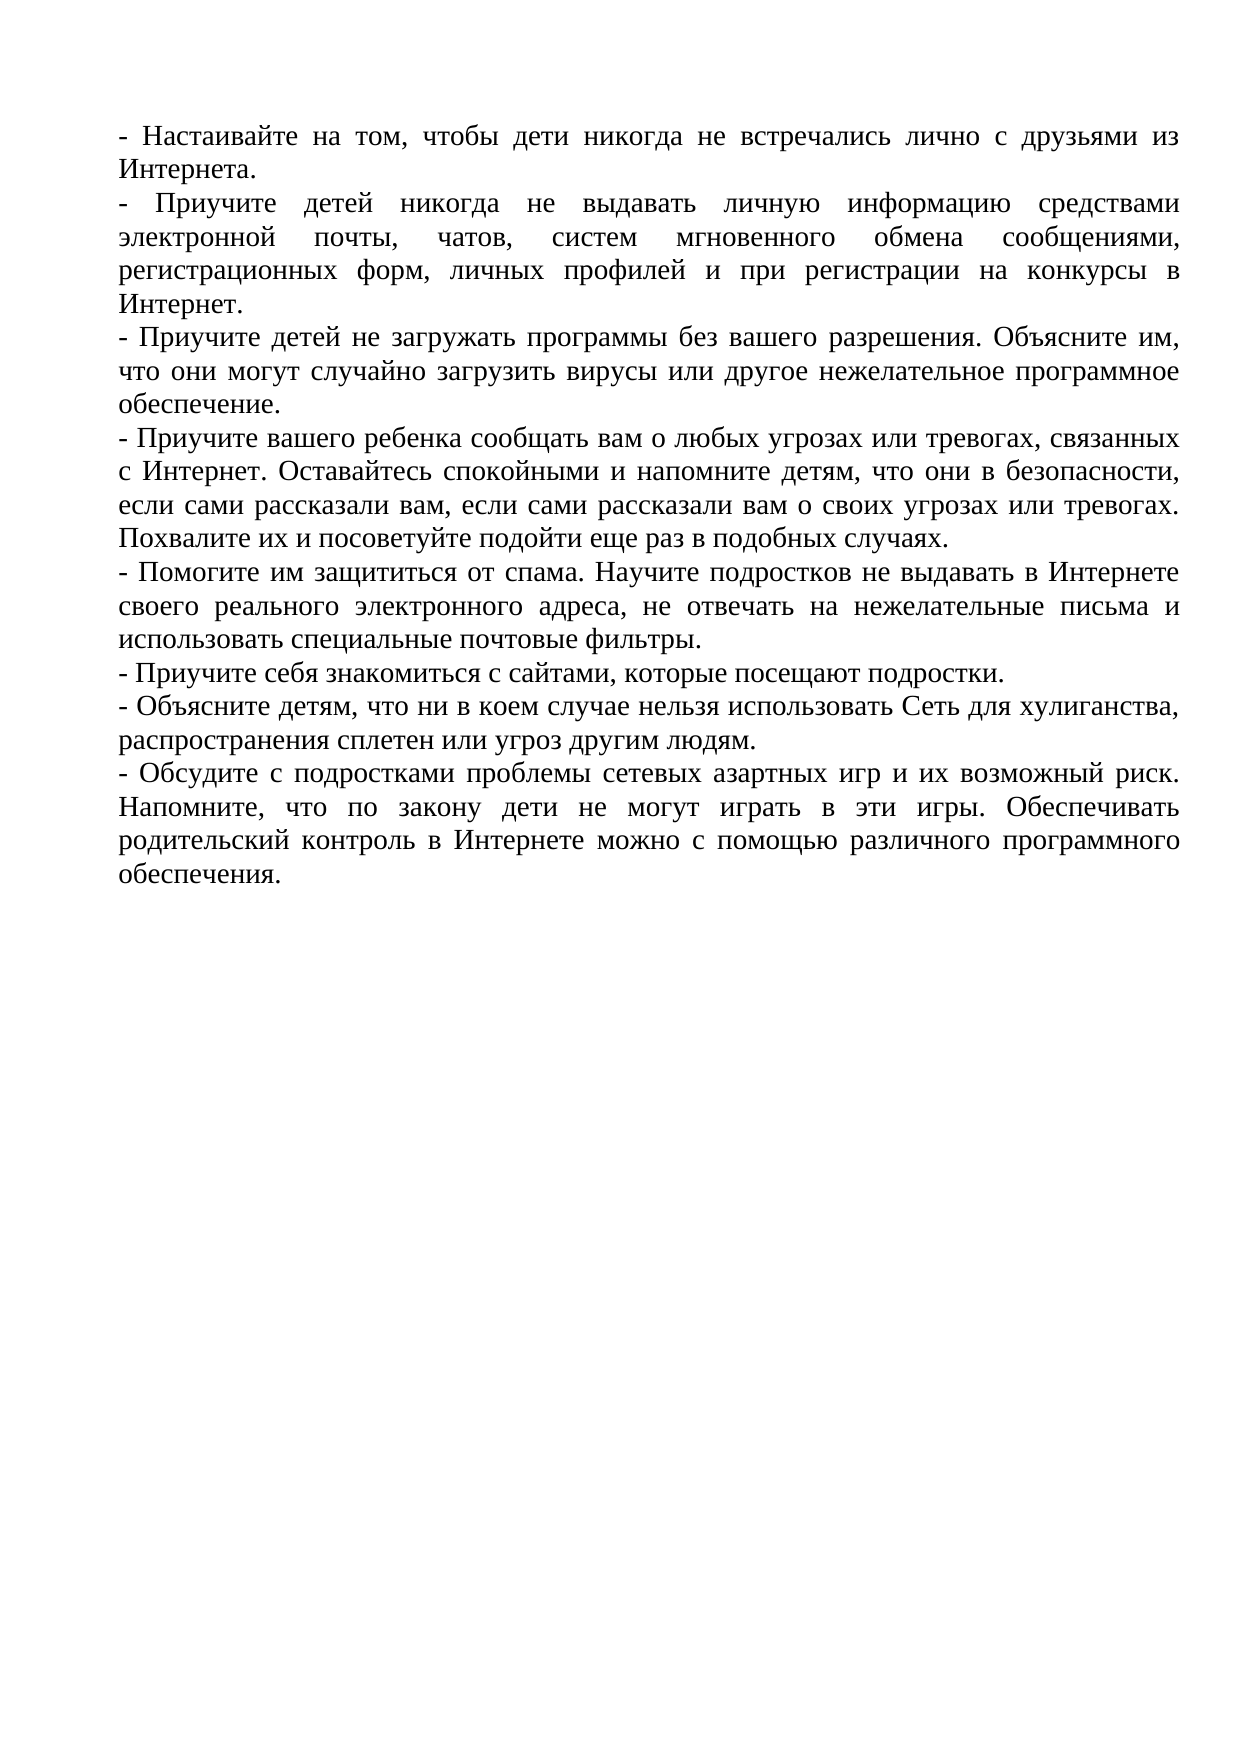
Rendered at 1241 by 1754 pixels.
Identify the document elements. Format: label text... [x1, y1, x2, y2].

text - Приучите детей никогда не выдавать личную информацию средствами электронной почты, чатов, систем мгновенного обмена сообщениями, регистрационных форм, личных профилей и при регистрации на конкурсы в Интернет. [118, 185, 1181, 319]
text - Обсудите с подростками проблемы сетевых азартных игр и их возможный риск. Напомните, что по закону дети не могут играть в эти игры. Обеспечивать родительский контроль в Интернете можно с помощью различного программного обеспечения. [118, 755, 1181, 889]
text - Приучите себя знакомиться с сайтами, которые посещают подростки. [118, 655, 1181, 688]
text - Объясните детям, что ни в коем случае нельзя использовать Сеть для хулиганства, распространения сплетен или угроз другим людям. [118, 688, 1181, 755]
text - Приучите детей не загружать программы без вашего разрешения. Объясните им, что они могут случайно загрузить вирусы или другое нежелательное программное обеспечение. [118, 319, 1181, 420]
text - Приучите вашего ребенка сообщать вам о любых угрозах или тревогах, связанных с Интернет. Оставайтесь спокойными и напомните детям, что они в безопасности, если сами рассказали вам, если сами рассказали вам о своих угрозах или тревогах. Похвалите их и посоветуйте подойти еще раз в подобных случаях. [118, 420, 1181, 554]
text - Помогите им защититься от спама. Научите подростков не выдавать в Интернете своего реального электронного адреса, не отвечать на нежелательные письма и использовать специальные почтовые фильтры. [118, 554, 1181, 655]
text - Настаивайте на том, чтобы дети никогда не встречались лично с друзьями из Интернета. [118, 118, 1181, 185]
